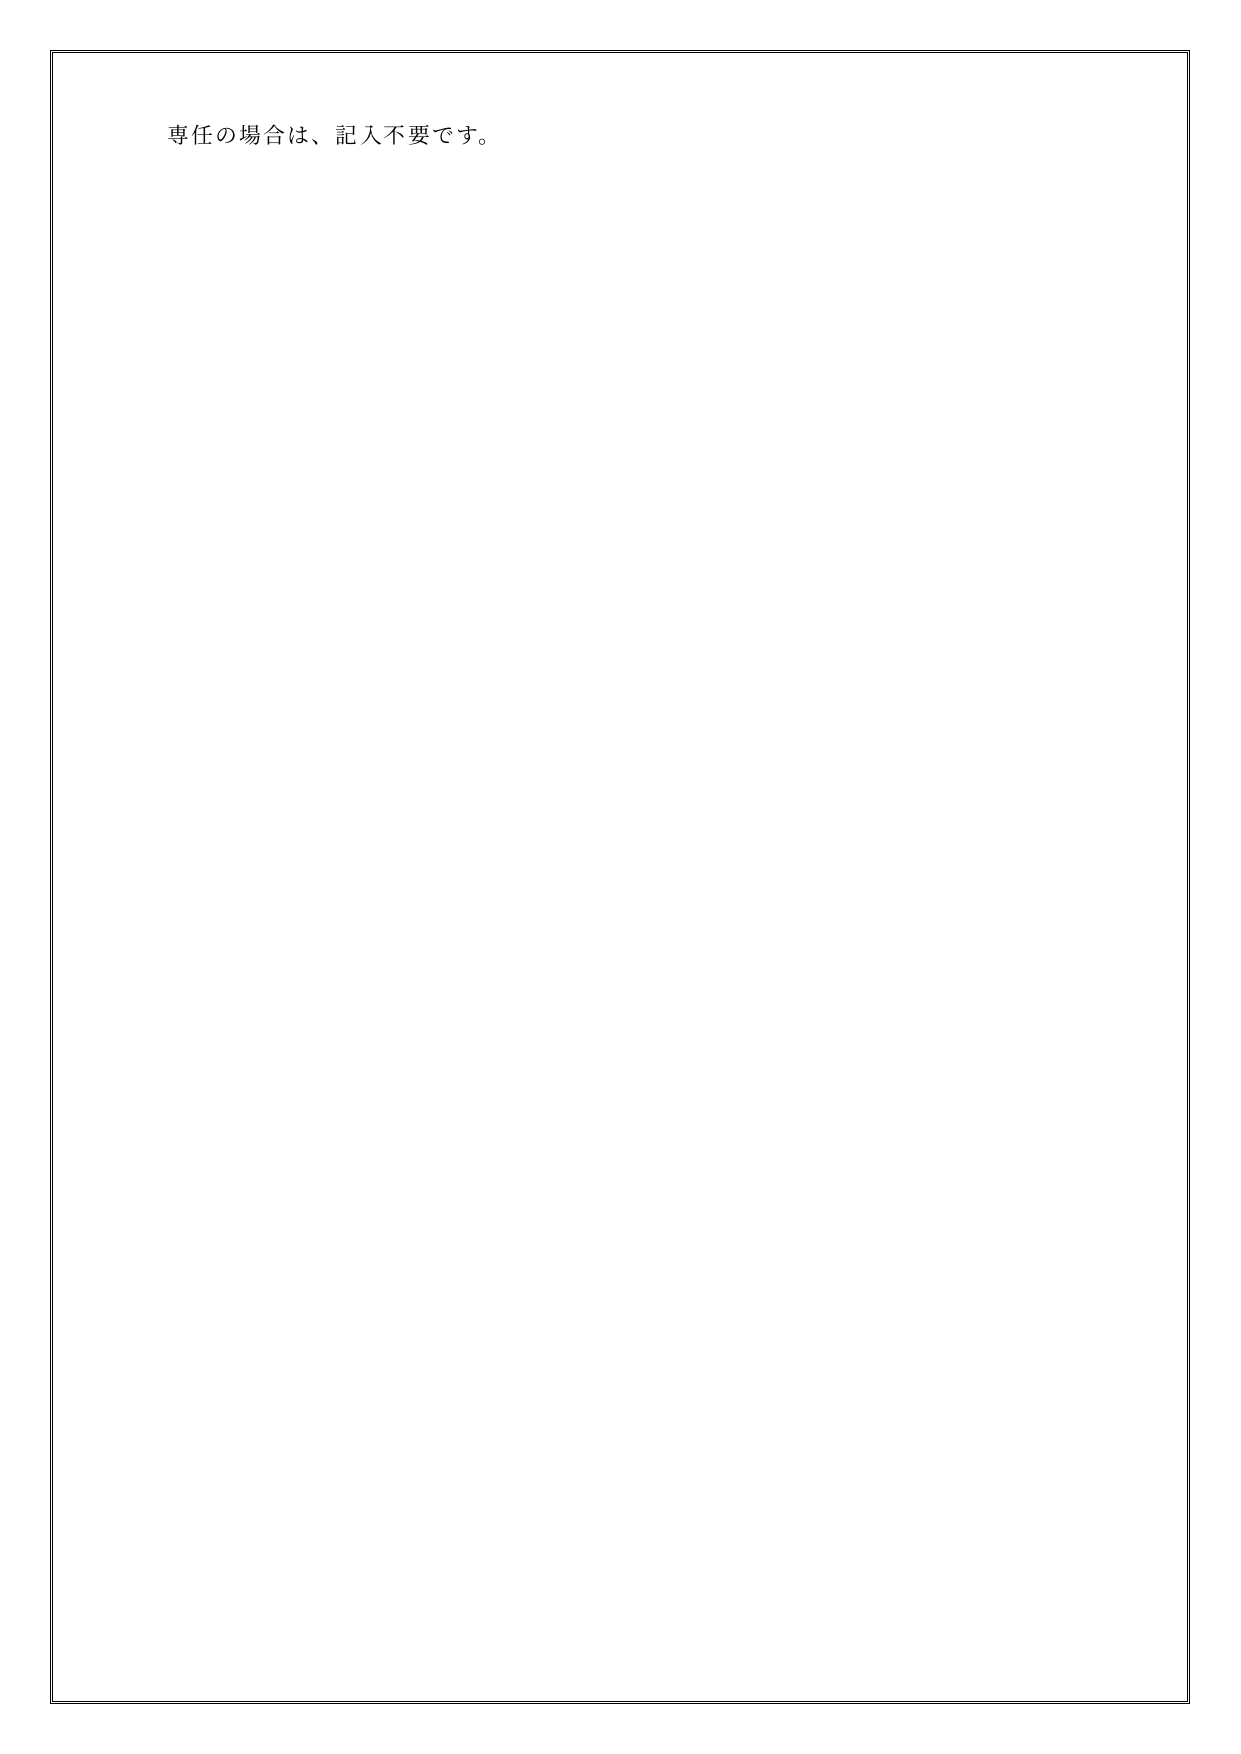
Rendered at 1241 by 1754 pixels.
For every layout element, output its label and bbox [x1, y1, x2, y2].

text [167, 118, 1107, 149]
